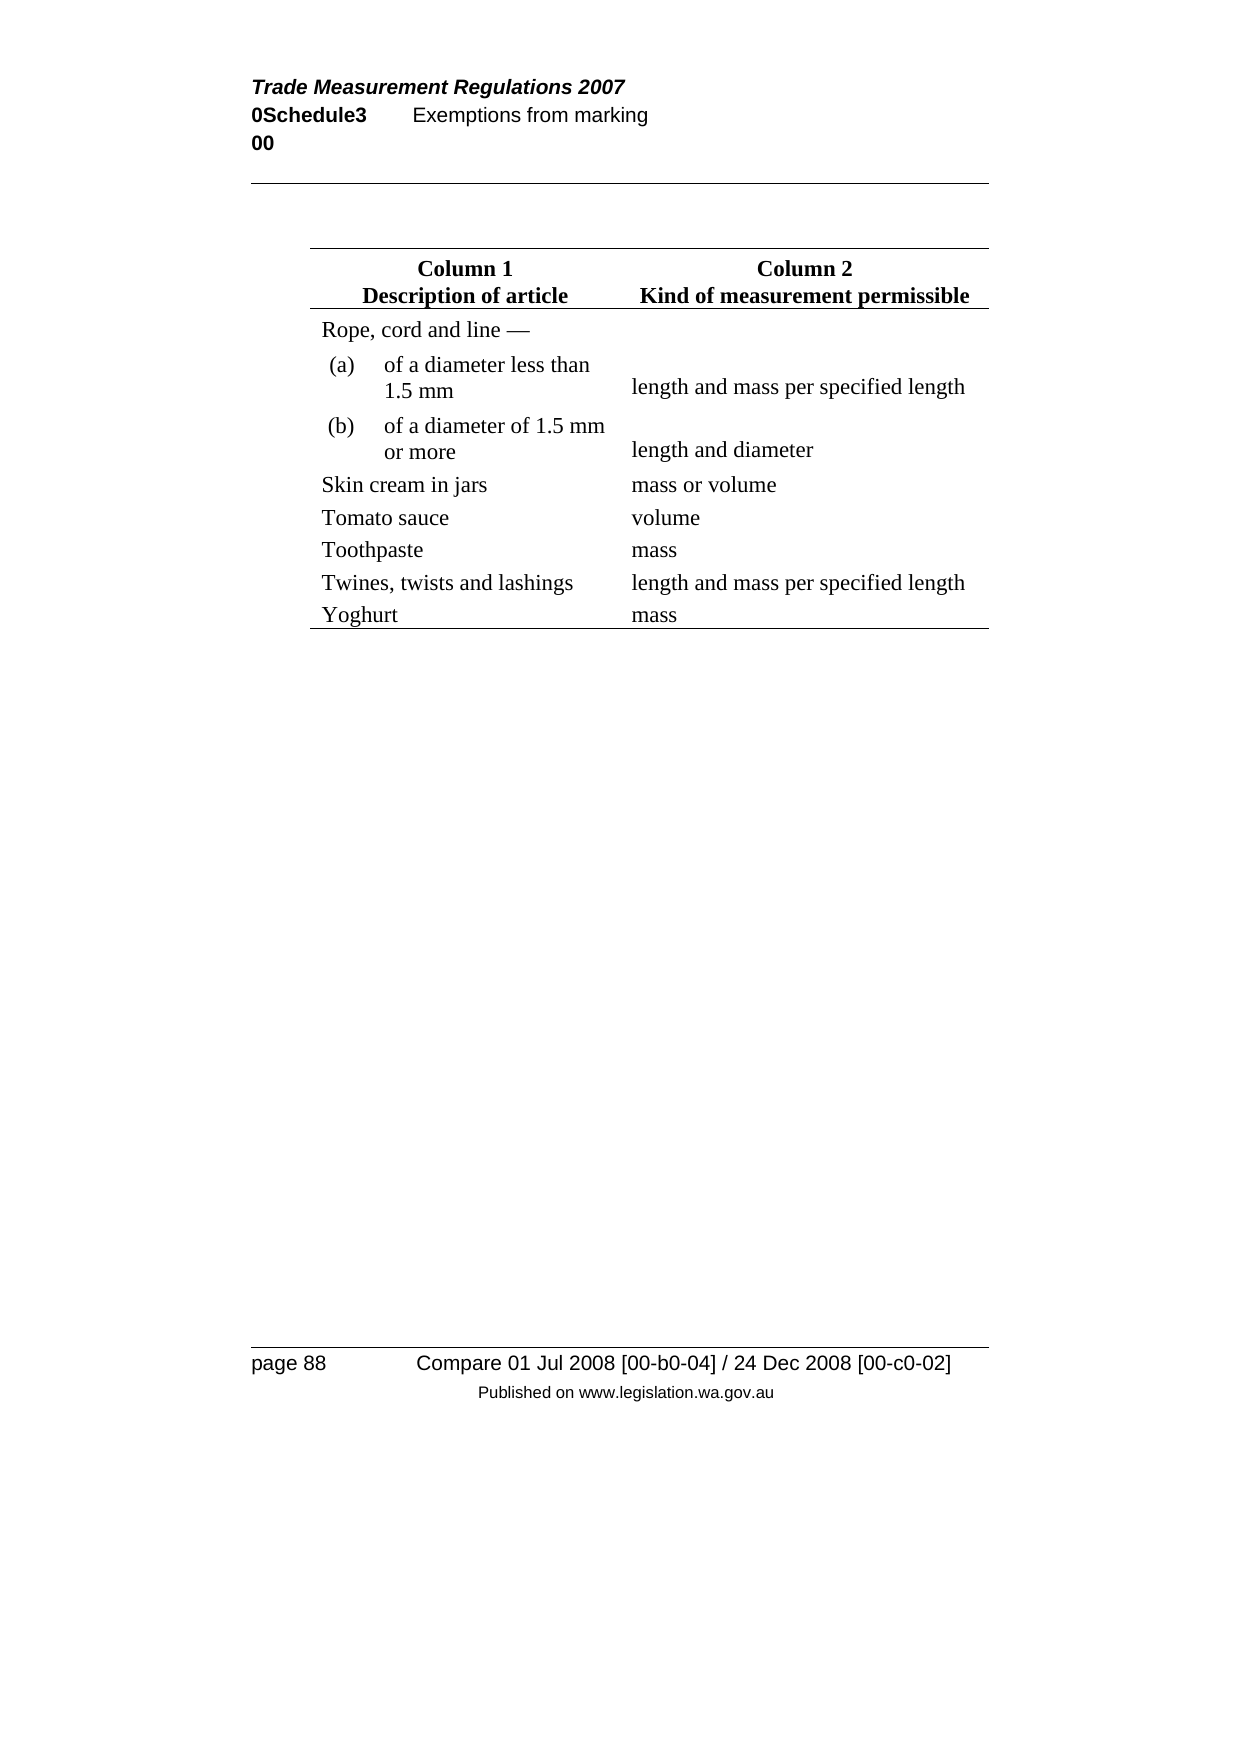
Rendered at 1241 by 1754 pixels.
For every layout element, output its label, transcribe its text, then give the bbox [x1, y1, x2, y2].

table_cell Skin cream in jars [310, 465, 620, 497]
table_header Column 2 Kind of measurement permissible [620, 249, 989, 308]
table_cell Toothpaste [310, 530, 620, 563]
table_cell length and diameter [620, 404, 989, 465]
table_cell Yoghurt [310, 595, 620, 628]
table_cell mass [620, 530, 989, 563]
table_cell length and mass per specified length [620, 563, 989, 595]
table_cell (b) of a diameter of 1.5 mm or more [310, 404, 620, 465]
table_cell length and mass per specified length [620, 309, 989, 404]
table_cell Twines, twists and lashings [310, 563, 620, 595]
table_cell Tomato sauce [310, 498, 620, 530]
table_cell mass or volume [620, 465, 989, 497]
table_cell Rope, cord and line — (a) of a diameter less than 1.5 mm [310, 309, 620, 404]
table_cell mass [620, 595, 989, 628]
table_header Column 1 Description of article [310, 249, 620, 308]
table_cell volume [620, 498, 989, 530]
